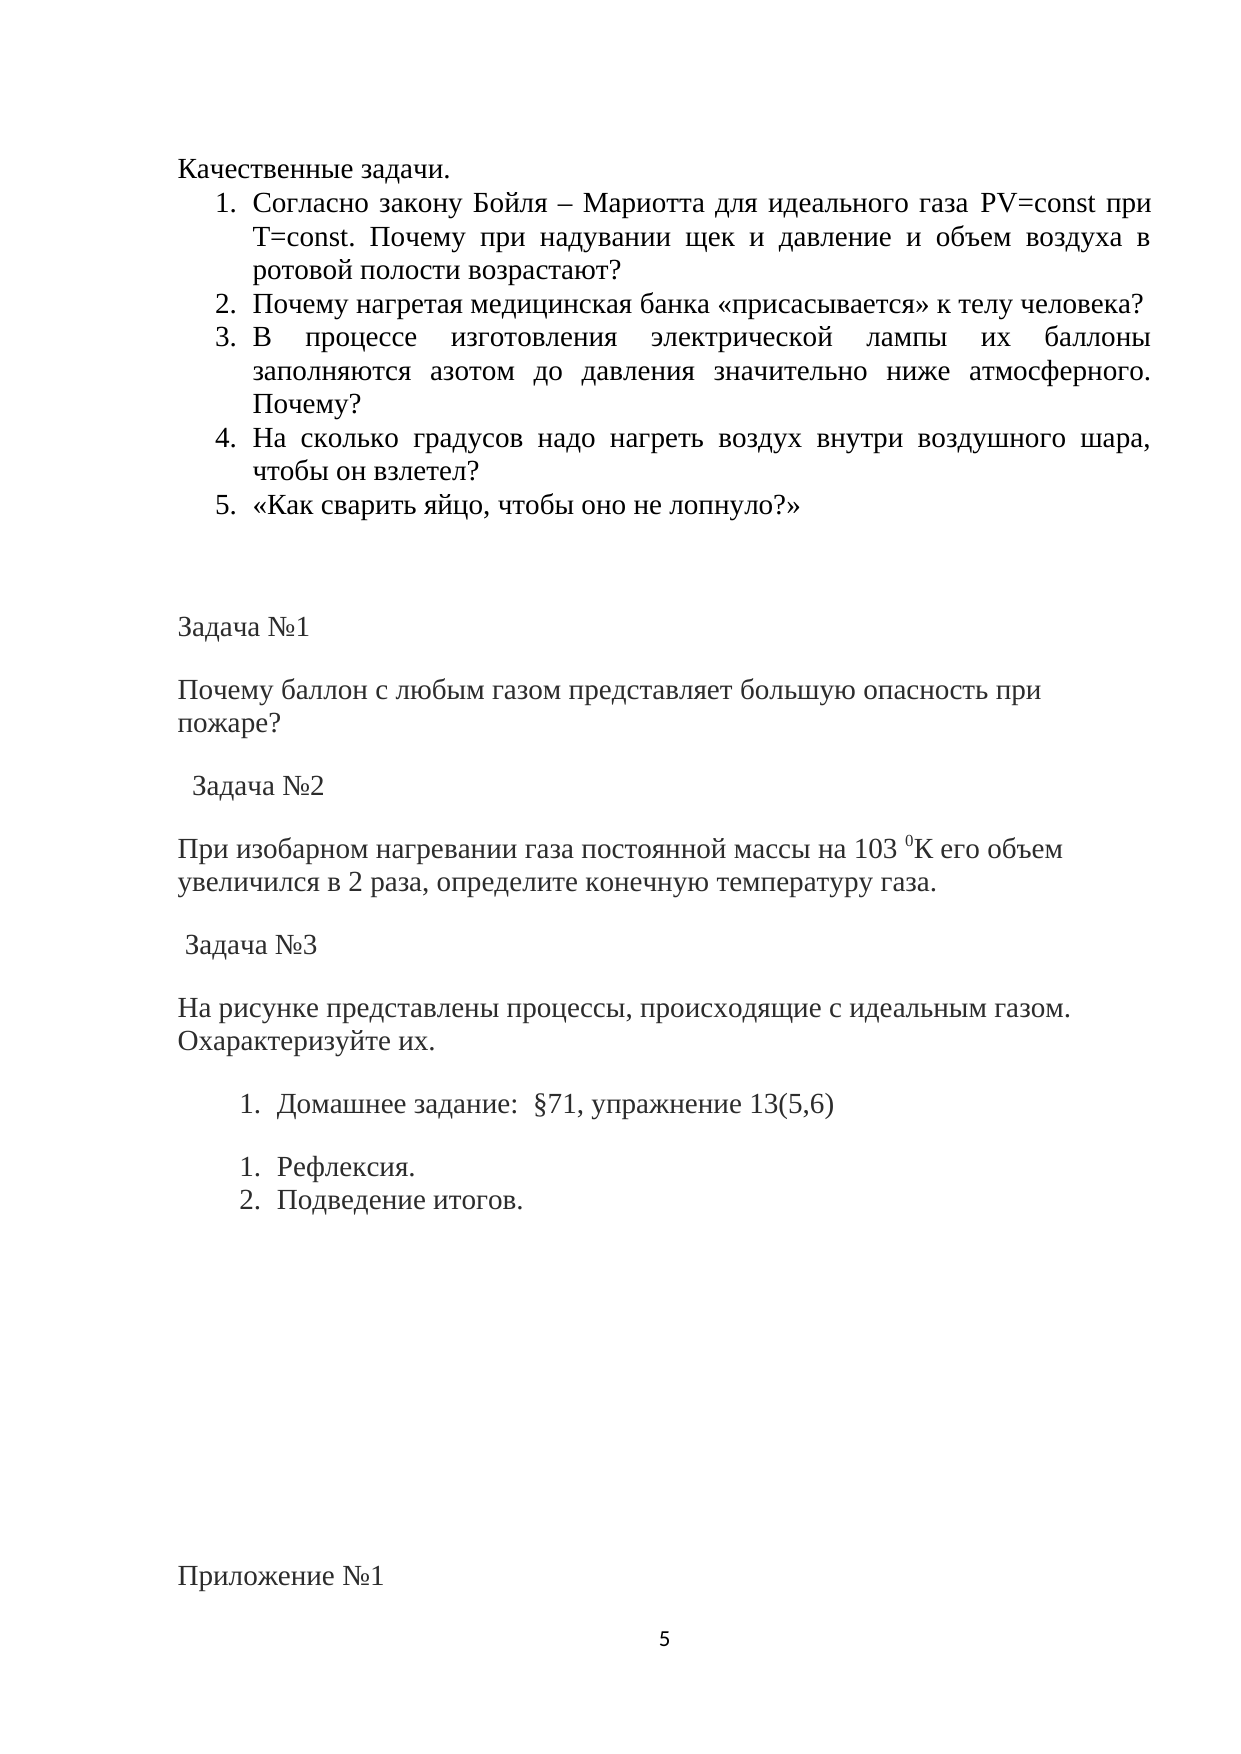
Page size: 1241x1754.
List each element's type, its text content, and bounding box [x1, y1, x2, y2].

list В процессе изготовления электрической лампы их баллоны заполняются азотом до давления значительно ниже атмосферного. Почему? [215, 319, 1152, 420]
text Задача №1 [177, 609, 1152, 643]
text На рисунке представлены процессы, происходящие с идеальным газом. Охарактеризуйте их. [177, 990, 1152, 1057]
text Почему баллон с любым газом представляет большую опасность при пожаре? [177, 672, 1152, 739]
text Приложение №1 [177, 1558, 1152, 1592]
text Качественные задачи. [177, 152, 1152, 185]
list Почему нагретая медицинская банка «присасывается» к телу человека? [215, 286, 1152, 319]
text Задача №3 [177, 927, 1152, 961]
text При изобарном нагревании газа постоянной массы на 103 0К его объем увеличился в 2 раза, определите конечную температуру газа. [177, 831, 1152, 898]
list Подведение итогов. [239, 1182, 1152, 1216]
text Задача №2 [177, 768, 1152, 802]
list Рефлексия. [239, 1149, 1152, 1182]
list На сколько градусов надо нагреть воздух внутри воздушного шара, чтобы он взлетел? [215, 420, 1152, 487]
list Согласно закону Бойля – Мариотта для идеального газа PV=const при Т=const. Почему при надувании щек и давление и объем воздуха в ротовой полости возрастают? [215, 185, 1152, 286]
list Домашнее задание: §71, упражнение 13(5,6) [239, 1086, 1152, 1119]
list «Как сварить яйцо, чтобы оно не лопнуло?» [215, 487, 1152, 521]
